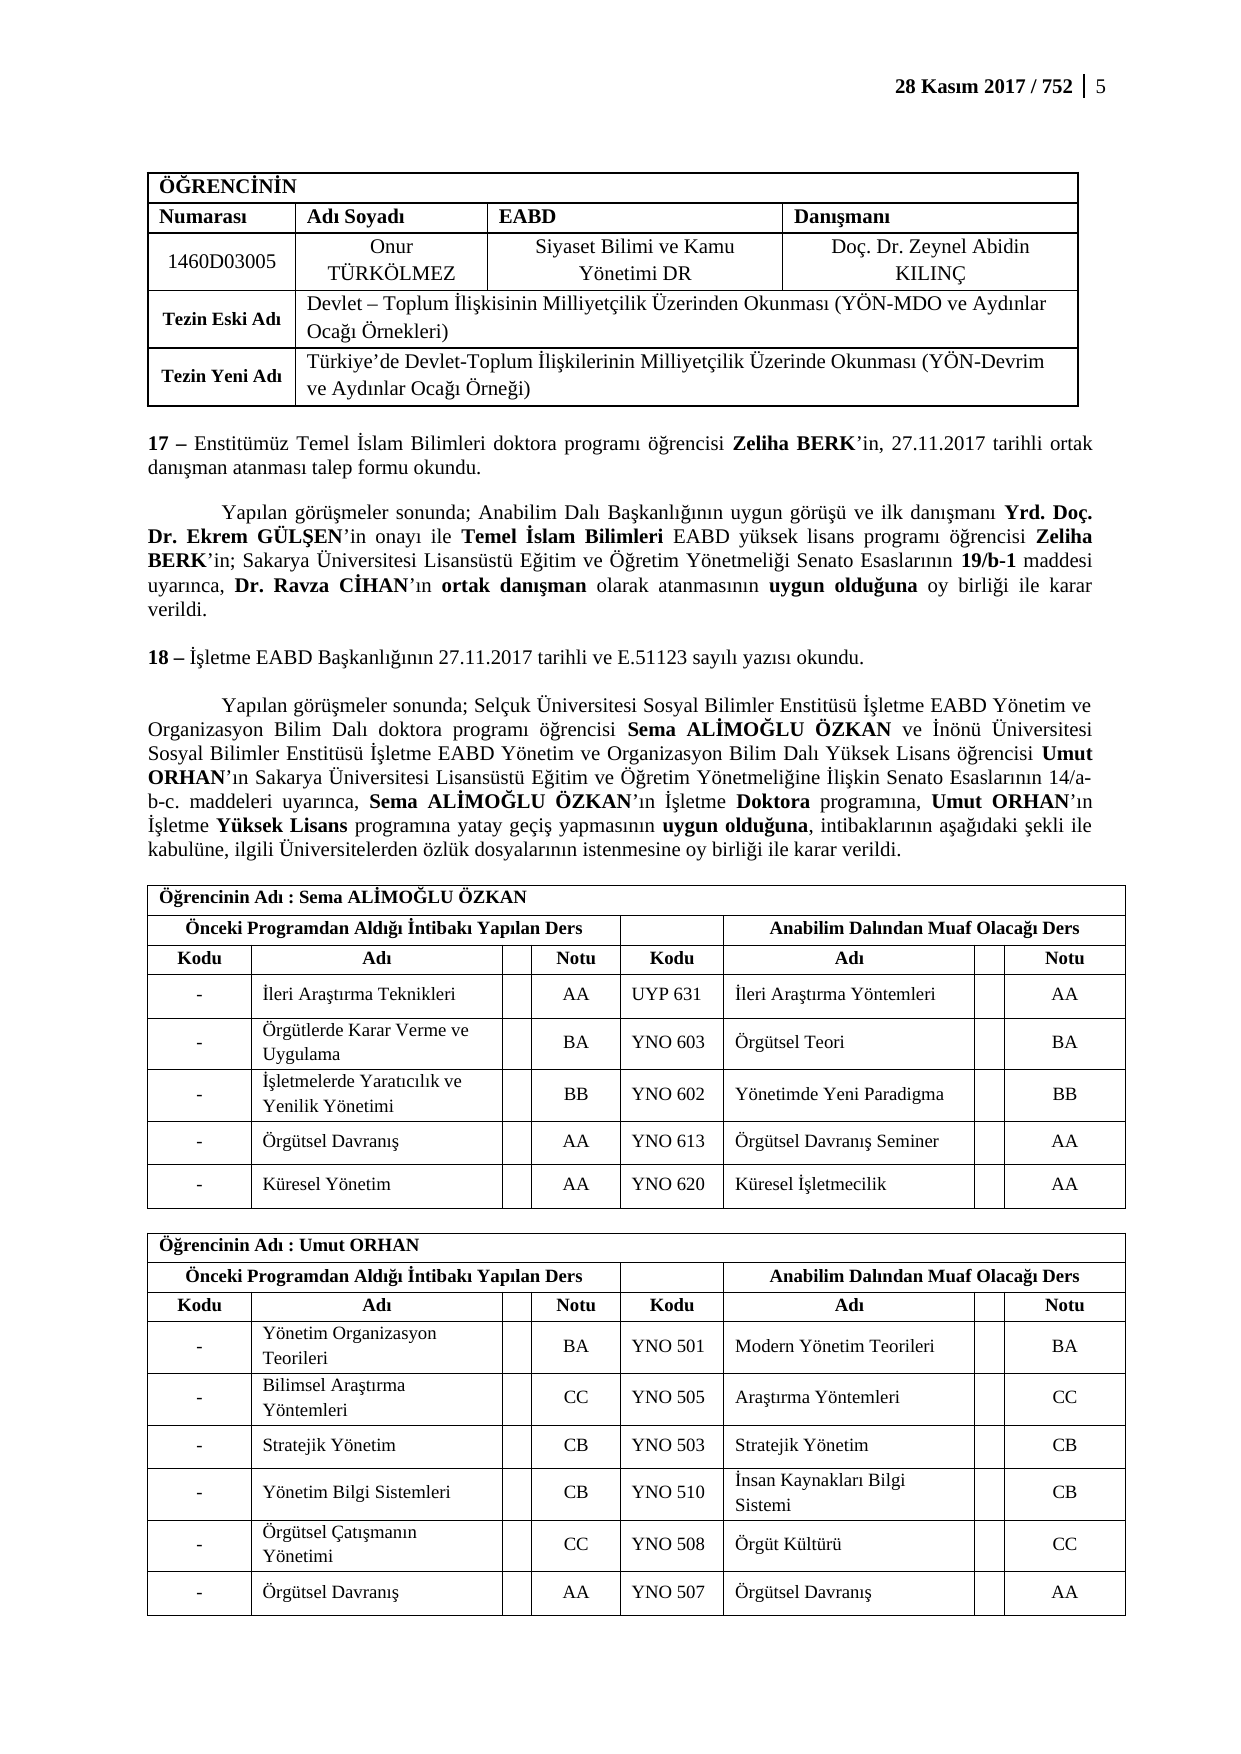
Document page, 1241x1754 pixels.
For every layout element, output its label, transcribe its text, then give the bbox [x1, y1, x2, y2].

table_cell Örgütsel Çatışmanın Yönetimi [252, 1521, 502, 1571]
table_cell [975, 1122, 1004, 1164]
table_cell BA [1005, 1019, 1125, 1069]
table_cell YNO 603 [621, 1019, 723, 1069]
table_cell [503, 975, 531, 1017]
table_header ÖĞRENCİNİN [149, 174, 1077, 202]
table_cell AA [532, 975, 620, 1017]
table_cell Anabilim Dalından Muaf Olacağı Ders [724, 916, 1125, 944]
table_cell [503, 1122, 531, 1164]
table_cell İşletmelerde Yaratıcılık ve Yenilik Yönetimi [252, 1070, 502, 1121]
table_cell 1460D03005 [149, 234, 295, 289]
table_cell Devlet – Toplum İlişkisinin Milliyetçilik Üzerinden Okunması (YÖN-MDO ve Aydınlar Ocağı Örnekleri) [296, 291, 1077, 347]
table_cell CC [1005, 1374, 1125, 1424]
table_cell AA [1005, 975, 1125, 1017]
table_cell Adı [724, 946, 974, 974]
table_cell [975, 1165, 1004, 1207]
table_cell Küresel Yönetim [252, 1165, 502, 1207]
table_cell Kodu [148, 946, 251, 974]
table_cell Stratejik Yönetim [252, 1426, 502, 1468]
table_cell Modern Yönetim Teorileri [724, 1322, 974, 1373]
table_cell [503, 1293, 531, 1321]
table_cell [975, 1019, 1004, 1069]
table_cell İleri Araştırma Teknikleri [252, 975, 502, 1017]
table_cell AA [1005, 1572, 1125, 1614]
table_cell Stratejik Yönetim [724, 1426, 974, 1468]
table_cell Önceki Programdan Aldığı İntibakı Yapılan Ders [148, 1263, 620, 1292]
table_cell Örgütsel Teori [724, 1019, 974, 1069]
table_cell Bilimsel Araştırma Yöntemleri [252, 1374, 502, 1424]
table_cell Notu [532, 946, 620, 974]
table_cell Yönetim Organizasyon Teorileri [252, 1322, 502, 1373]
table_cell CC [532, 1521, 620, 1571]
table_cell [503, 1322, 531, 1373]
table_cell Notu [1005, 1293, 1125, 1321]
table_cell YNO 613 [621, 1122, 723, 1164]
table_cell CB [532, 1469, 620, 1519]
table_cell Notu [1005, 946, 1125, 974]
table_cell [621, 1263, 723, 1292]
table_cell BA [532, 1322, 620, 1373]
table_cell - [148, 1572, 251, 1614]
table_cell AA [532, 1122, 620, 1164]
table_cell Yönetim Bilgi Sistemleri [252, 1469, 502, 1519]
text 17 – Enstitümüz Temel İslam Bilimleri doktora programı öğrencisi Zeliha BERK’in, 27.11.2017 tarihli ortak danışman atanması talep formu okundu. [148, 431, 1093, 479]
table_cell AA [532, 1165, 620, 1207]
table_cell [503, 1374, 531, 1424]
table_cell CB [1005, 1469, 1125, 1519]
table_cell Örgüt Kültürü [724, 1521, 974, 1571]
table_cell Türkiye’de Devlet-Toplum İlişkilerinin Milliyetçilik Üzerinde Okunması (YÖN-Devrim ve Aydınlar Ocağı Örneği) [296, 349, 1077, 404]
table_cell Örgütsel Davranış [252, 1572, 502, 1614]
table_cell Kodu [621, 946, 723, 974]
table_cell UYP 631 [621, 975, 723, 1017]
table_cell Danışmanı [783, 204, 1077, 232]
table_cell [975, 1426, 1004, 1468]
table_cell YNO 505 [621, 1374, 723, 1424]
table_cell - [148, 1122, 251, 1164]
table_header Öğrencinin Adı : Umut ORHAN [148, 1234, 1125, 1262]
table_cell [975, 1322, 1004, 1373]
table_cell [975, 1374, 1004, 1424]
table_cell Kodu [148, 1293, 251, 1321]
table_cell - [148, 1322, 251, 1373]
table_cell YNO 620 [621, 1165, 723, 1207]
table_cell - [148, 1521, 251, 1571]
table_cell Onur TÜRKÖLMEZ [296, 234, 487, 289]
text Yapılan görüşmeler sonunda; Anabilim Dalı Başkanlığının uygun görüşü ve ilk danışmanı Yrd. Doç. Dr. Ekrem GÜLŞEN’in onayı ile Temel İslam Bilimleri EABD yüksek lisans programı öğrencisi Zeliha BERK’in; Sakarya Üniversitesi Lisansüstü Eğitim ve Öğretim Yönetmeliği Senato Esaslarının 19/b-1 maddesi uyarınca, Dr. Ravza CİHAN’ın ortak danışman olarak atanmasının uygun olduğuna oy birliği ile karar verildi. [148, 500, 1093, 621]
table_cell Küresel İşletmecilik [724, 1165, 974, 1207]
table_cell EABD [488, 204, 782, 232]
table_cell YNO 507 [621, 1572, 723, 1614]
table_cell [503, 1426, 531, 1468]
table_cell Adı [252, 1293, 502, 1321]
table_cell [503, 1019, 531, 1069]
table_cell Örgütlerde Karar Verme ve Uygulama [252, 1019, 502, 1069]
table_cell - [148, 1426, 251, 1468]
table_cell Tezin Yeni Adı [149, 349, 295, 404]
table_cell [975, 1469, 1004, 1519]
table_cell Adı [724, 1293, 974, 1321]
table_cell BB [532, 1070, 620, 1121]
table_cell [503, 1469, 531, 1519]
table_cell Doç. Dr. Zeynel Abidin KILINÇ [783, 234, 1077, 289]
table_cell [975, 1293, 1004, 1321]
table_cell [975, 975, 1004, 1017]
table_header Öğrencinin Adı : Sema ALİMOĞLU ÖZKAN [148, 886, 1125, 915]
table_cell [503, 946, 531, 974]
table_cell - [148, 1019, 251, 1069]
table_cell - [148, 1469, 251, 1519]
table_cell YNO 510 [621, 1469, 723, 1519]
table_cell CB [532, 1426, 620, 1468]
table_cell Örgütsel Davranış [724, 1572, 974, 1614]
table_cell [975, 946, 1004, 974]
table_cell YNO 503 [621, 1426, 723, 1468]
text 18 – İşletme EABD Başkanlığının 27.11.2017 tarihli ve E.51123 sayılı yazısı okundu. [148, 645, 1093, 669]
table_cell AA [1005, 1165, 1125, 1207]
table_cell Notu [532, 1293, 620, 1321]
table_cell Numarası [149, 204, 295, 232]
table_cell YNO 602 [621, 1070, 723, 1121]
table_cell - [148, 1070, 251, 1121]
table_cell - [148, 975, 251, 1017]
table_cell [503, 1070, 531, 1121]
table_cell Adı [252, 946, 502, 974]
table_cell Örgütsel Davranış Seminer [724, 1122, 974, 1164]
table_cell CC [532, 1374, 620, 1424]
table_cell [621, 916, 723, 944]
table_cell YNO 508 [621, 1521, 723, 1571]
table_cell [503, 1521, 531, 1571]
table_cell Önceki Programdan Aldığı İntibakı Yapılan Ders [148, 916, 620, 944]
table_cell Yönetimde Yeni Paradigma [724, 1070, 974, 1121]
table_cell Anabilim Dalından Muaf Olacağı Ders [724, 1263, 1125, 1292]
table_cell [975, 1572, 1004, 1614]
table_cell Kodu [621, 1293, 723, 1321]
table_cell YNO 501 [621, 1322, 723, 1373]
table_cell [503, 1572, 531, 1614]
table_cell AA [1005, 1122, 1125, 1164]
table_cell Siyaset Bilimi ve Kamu Yönetimi DR [488, 234, 782, 289]
table_cell İleri Araştırma Yöntemleri [724, 975, 974, 1017]
table_cell [975, 1521, 1004, 1571]
table_cell İnsan Kaynakları Bilgi Sistemi [724, 1469, 974, 1519]
table_cell CC [1005, 1521, 1125, 1571]
table_cell Adı Soyadı [296, 204, 487, 232]
table_cell AA [532, 1572, 620, 1614]
table_cell - [148, 1374, 251, 1424]
table_cell BB [1005, 1070, 1125, 1121]
table_cell BA [1005, 1322, 1125, 1373]
table_cell - [148, 1165, 251, 1207]
table_cell CB [1005, 1426, 1125, 1468]
table_cell [975, 1070, 1004, 1121]
table_cell Tezin Eski Adı [149, 291, 295, 347]
table_cell [503, 1165, 531, 1207]
table_cell BA [532, 1019, 620, 1069]
table_cell Örgütsel Davranış [252, 1122, 502, 1164]
text Yapılan görüşmeler sonunda; Selçuk Üniversitesi Sosyal Bilimler Enstitüsü İşletme EABD Yönetim ve Organizasyon Bilim Dalı doktora programı öğrencisi Sema ALİMOĞLU ÖZKAN ve İnönü Üniversitesi Sosyal Bilimler Enstitüsü İşletme EABD Yönetim ve Organizasyon Bilim Dalı Yüksek Lisans öğrencisi Umut ORHAN’ın Sakarya Üniversitesi Lisansüstü Eğitim ve Öğretim Yönetmeliğine İlişkin Senato Esaslarının 14/a-b-c. maddeleri uyarınca, Sema ALİMOĞLU ÖZKAN’ın İşletme Doktora programına, Umut ORHAN’ın İşletme Yüksek Lisans programına yatay geçiş yapmasının uygun olduğuna, intibaklarının aşağıdaki şekli ile kabulüne, ilgili Üniversitelerden özlük dosyalarının istenmesine oy birliği ile karar verildi. [148, 693, 1093, 861]
table_cell Araştırma Yöntemleri [724, 1374, 974, 1424]
